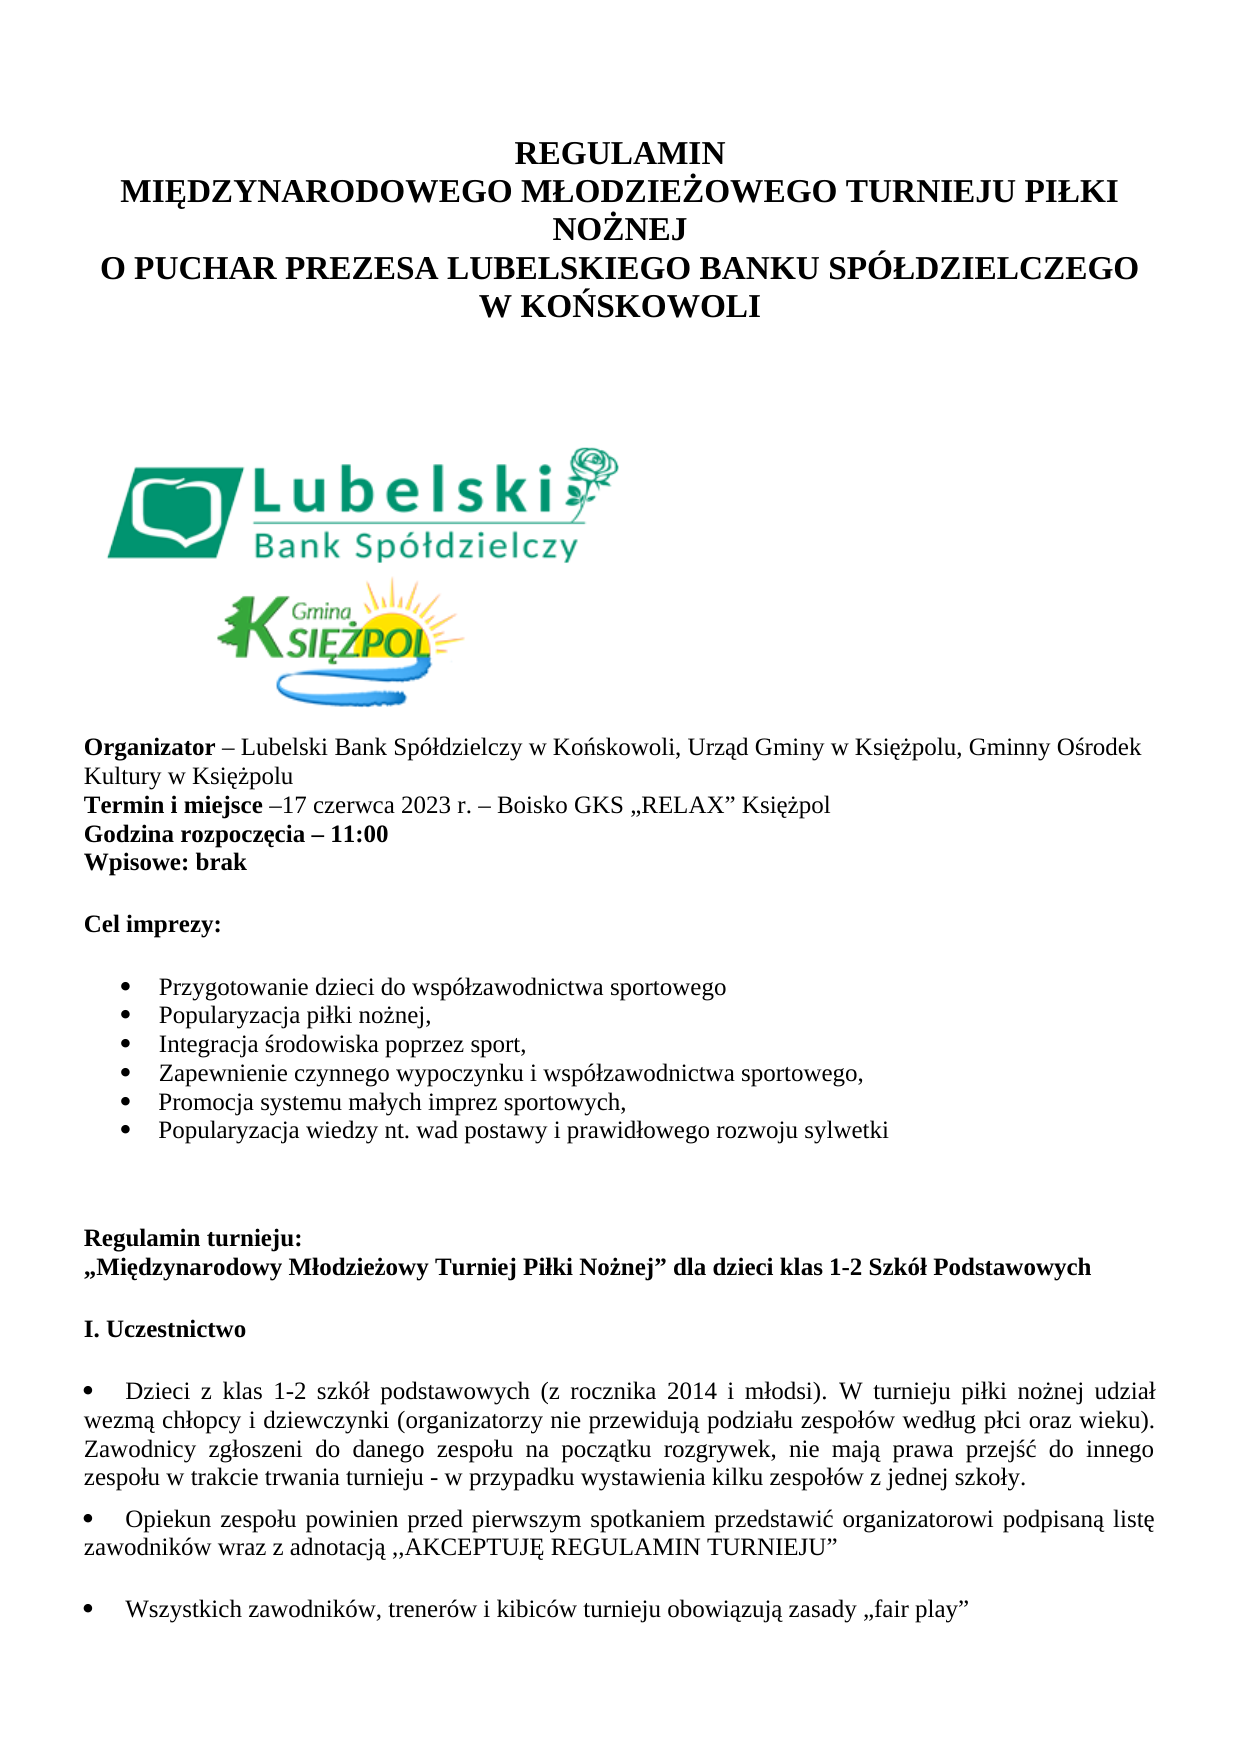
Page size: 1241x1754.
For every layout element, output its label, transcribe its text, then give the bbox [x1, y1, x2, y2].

text Regulamin turnieju: „Międzynarodowy Młodzieżowy Turniej Piłki Nożnej” dla dzieci klas 1-2 Szkół Podstawowych [84, 1223, 1156, 1281]
list Zapewnienie czynnego wypoczynku i współzawodnictwa sportowego, [121, 1058, 1156, 1087]
text O PUCHAR PREZESA LUBELSKIEGO BANKU SPÓŁDZIELCZEGO W KOŃSKOWOLI [84, 248, 1156, 324]
list Przygotowanie dzieci do współzawodnictwa sportowego [121, 972, 1156, 1000]
text Wpisowe: brak [84, 847, 1156, 876]
list Promocja systemu małych imprez sportowych, [121, 1087, 1156, 1115]
text REGULAMIN [84, 133, 1156, 171]
list Integracja środowiska poprzez sport, [121, 1029, 1156, 1058]
text Termin i miejsce –17 czerwca 2023 r. – Boisko GKS „RELAX” Księżpol [84, 790, 1156, 819]
text Cel imprezy: [84, 909, 1156, 938]
picture [83, 439, 620, 710]
text I. Uczestnictwo [84, 1314, 1156, 1343]
list Dzieci z klas 1-2 szkół podstawowych (z rocznika 2014 i młodsi). W turnieju piłki nożnej udział wezmą chłopcy i dziewczynki (organizatorzy nie przewidują podziału zespołów według płci oraz wieku). Zawodnicy zgłoszeni do danego zespołu na początku rozgrywek, nie mają prawa przejść do innego zespołu w trakcie trwania turnieju - w przypadku wystawienia kilku zespołów z jednej szkoły. [84, 1376, 1156, 1491]
list Opiekun zespołu powinien przed pierwszym spotkaniem przedstawić organizatorowi podpisaną listę zawodników wraz z adnotacją ,,AKCEPTUJĘ REGULAMIN TURNIEJU” [84, 1504, 1156, 1561]
list Popularyzacja piłki nożnej, [121, 1000, 1156, 1029]
text Godzina rozpoczęcia – 11:00 [84, 819, 1156, 847]
text MIĘDZYNARODOWEGO MŁODZIEŻOWEGO TURNIEJU PIŁKI NOŻNEJ [84, 171, 1156, 248]
list Wszystkich zawodników, trenerów i kibiców turnieju obowiązują zasady „fair play” [84, 1594, 1156, 1623]
text Organizator – Lubelski Bank Spółdzielczy w Końskowoli, Urząd Gminy w Księżpolu, Gminny Ośrodek Kultury w Księżpolu [84, 732, 1156, 790]
list Popularyzacja wiedzy nt. wad postawy i prawidłowego rozwoju sylwetki [121, 1115, 1156, 1144]
